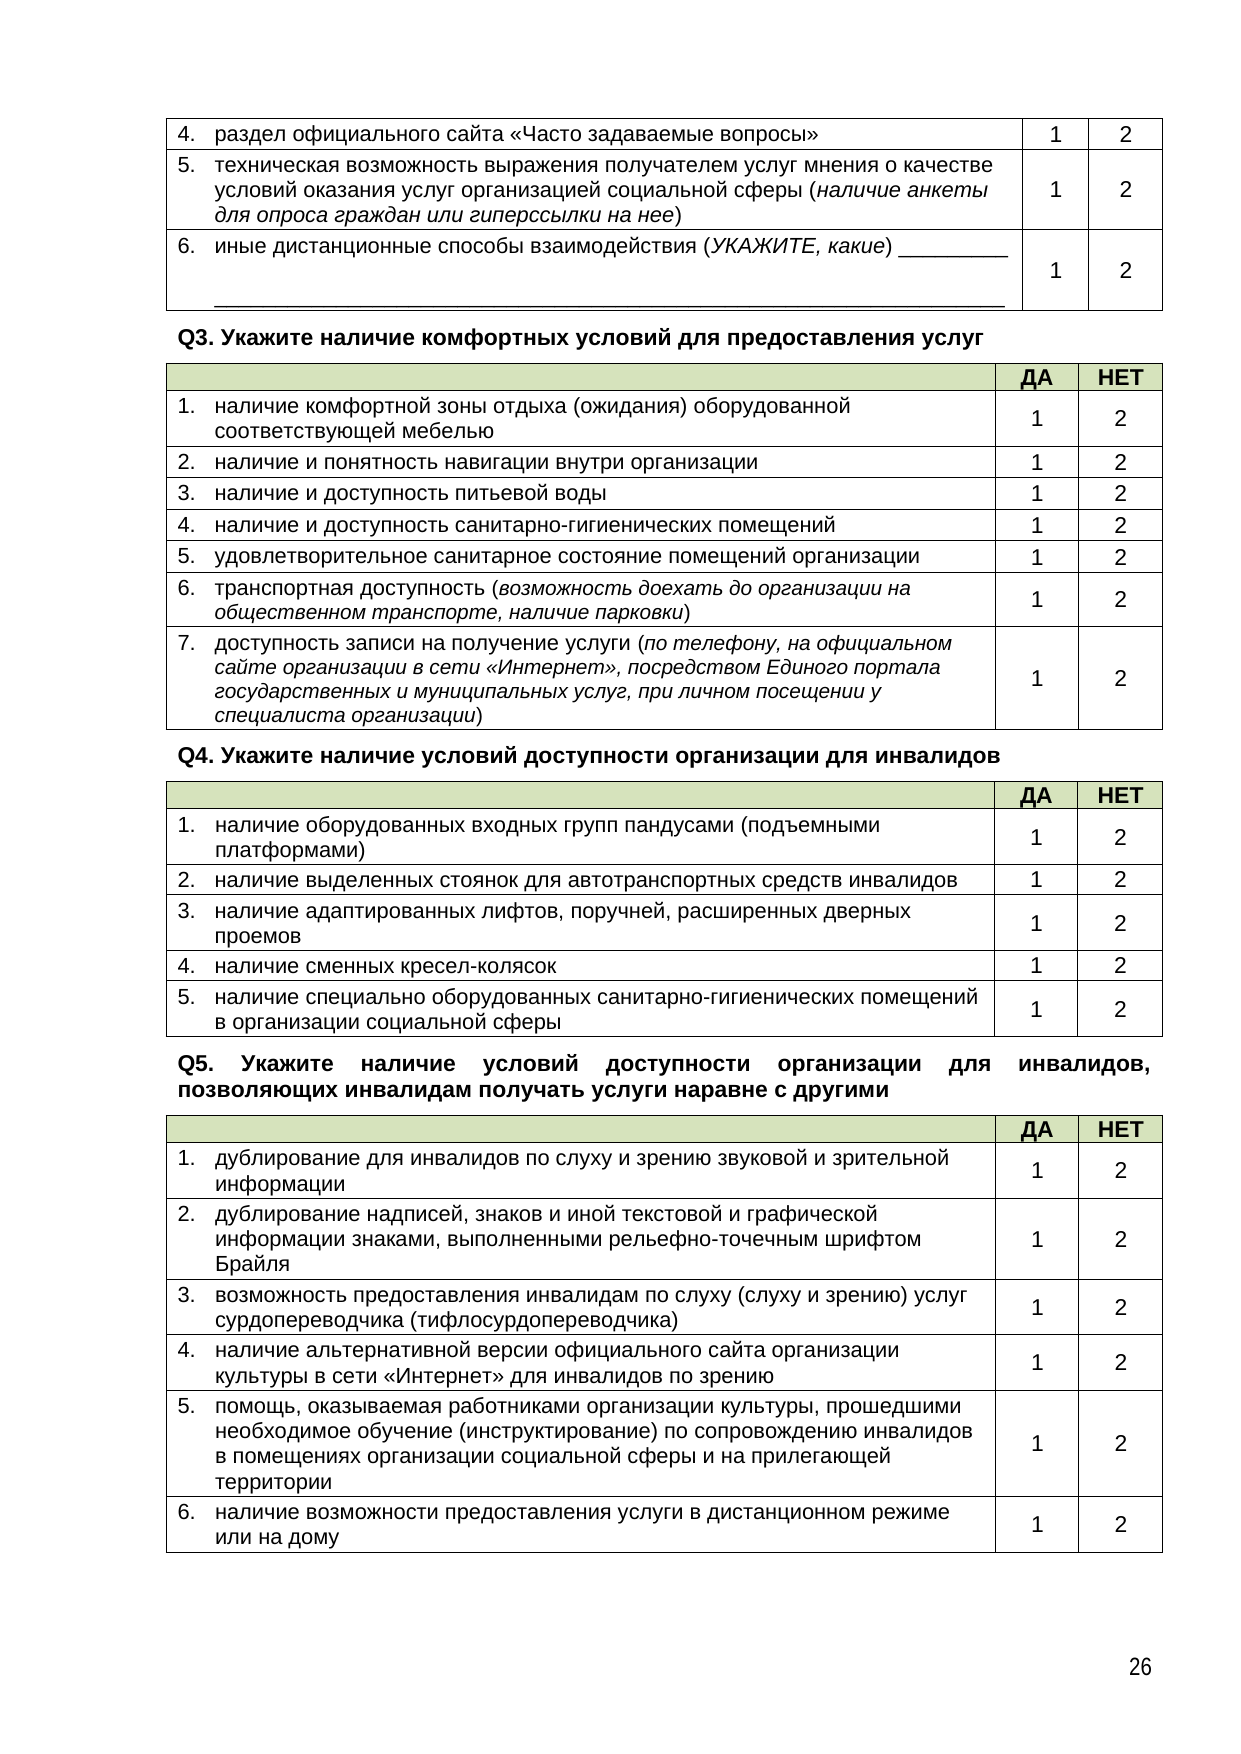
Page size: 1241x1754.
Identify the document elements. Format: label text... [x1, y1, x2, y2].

table_cell наличие адаптированных лифтов, поручней, расширенных дверных проемов [167, 895, 994, 950]
text Q3. Укажите наличие комфортных условий для предоставления услуг [177, 324, 1152, 350]
table_header ДА [995, 782, 1077, 808]
table_header НЕТ [1079, 364, 1162, 390]
table_cell наличие комфортной зоны отдыха (ожидания) оборудованной соответствующей мебелью [167, 391, 995, 446]
table_header ДА [996, 364, 1078, 390]
table_cell наличие альтернативной версии официального сайта организации культуры в сети «Интернет» для инвалидов по зрению [167, 1335, 995, 1390]
table_cell наличие и доступность санитарно-гигиенических помещений [167, 510, 995, 540]
table_cell доступность записи на получение услуги (по телефону, на официальном сайте организации в сети «Интернет», посредством Единого портала государственных и муниципальных услуг, при личном посещении у специалиста организации) [167, 627, 995, 728]
table_cell 1 [996, 1391, 1078, 1496]
table_cell 2 [1079, 447, 1162, 477]
table_cell 1 [996, 1143, 1078, 1198]
table_cell 1 [996, 510, 1078, 540]
table_cell 2 [1079, 1199, 1162, 1279]
table_cell 1 [995, 865, 1077, 894]
table_cell 1 [996, 573, 1078, 626]
table_cell 1 [995, 809, 1077, 864]
table_cell 2 [1079, 1497, 1162, 1552]
table_header [167, 364, 995, 390]
text Q5. Укажите наличие условий доступности организации для инвалидов, позволяющих инвалидам получать услуги наравне с другими [177, 1049, 1152, 1102]
table_cell 1 [996, 478, 1078, 509]
table_cell 2 [1079, 1143, 1162, 1198]
table_cell 1 [1023, 150, 1088, 229]
text Q4. Укажите наличие условий доступности организации для инвалидов [177, 742, 1152, 768]
table_header ДА [996, 1116, 1078, 1142]
table_cell 2 [1079, 1391, 1162, 1496]
table_cell 2 [1079, 541, 1162, 572]
table_cell 1 [996, 1280, 1078, 1334]
table_cell наличие сменных кресел-колясок [167, 951, 994, 980]
table_header НЕТ [1078, 782, 1162, 808]
table_cell 1 [996, 1335, 1078, 1390]
table_cell техническая возможность выражения получателем услуг мнения о качестве условий оказания услуг организацией социальной сферы (наличие анкеты для опроса граждан или гиперссылки на нее) [167, 150, 1022, 229]
table_cell наличие оборудованных входных групп пандусами (подъемными платформами) [167, 809, 994, 864]
table_cell 1 [996, 541, 1078, 572]
table_cell наличие специально оборудованных санитарно-гигиенических помещений в организации социальной сферы [167, 981, 994, 1036]
table_cell 2 [1078, 809, 1162, 864]
table_cell 2 [1078, 895, 1162, 950]
table_cell наличие и доступность питьевой воды [167, 478, 995, 509]
table_cell помощь, оказываемая работниками организации культуры, прошедшими необходимое обучение (инструктирование) по сопровождению инвалидов в помещениях организации социальной сферы и на прилегающей территории [167, 1391, 995, 1496]
table_cell 2 [1089, 119, 1162, 148]
table_cell наличие выделенных стоянок для автотранспортных средств инвалидов [167, 865, 994, 894]
table_cell удовлетворительное санитарное состояние помещений организации [167, 541, 995, 572]
table_cell 1 [996, 1199, 1078, 1279]
table_cell 1 [996, 391, 1078, 446]
table_cell 1 [995, 895, 1077, 950]
table_cell наличие и понятность навигации внутри организации [167, 447, 995, 477]
table_cell 2 [1079, 391, 1162, 446]
table_cell 2 [1078, 981, 1162, 1036]
table_cell 2 [1089, 150, 1162, 229]
table_cell иные дистанционные способы взаимодействия (УКАЖИТЕ, какие) _________ _________________________________________________________________ [167, 230, 1022, 310]
table_header НЕТ [1079, 1116, 1162, 1142]
table_cell возможность предоставления инвалидам по слуху (слуху и зрению) услуг сурдопереводчика (тифлосурдопереводчика) [167, 1280, 995, 1334]
table_cell 1 [995, 981, 1077, 1036]
table_header [167, 1116, 995, 1142]
table_cell 1 [996, 1497, 1078, 1552]
table_cell 2 [1079, 1335, 1162, 1390]
table_cell 2 [1079, 627, 1162, 728]
table_cell 1 [996, 627, 1078, 728]
table_cell 2 [1079, 1280, 1162, 1334]
table_cell дублирование надписей, знаков и иной текстовой и графической информации знаками, выполненными рельефно-точечным шрифтом Брайля [167, 1199, 995, 1279]
table_cell раздел официального сайта «Часто задаваемые вопросы» [167, 119, 1022, 148]
table_cell 2 [1078, 865, 1162, 894]
table_cell 1 [995, 951, 1077, 980]
table_cell 2 [1078, 951, 1162, 980]
table_header [167, 782, 994, 808]
table_cell 2 [1079, 510, 1162, 540]
table_cell 2 [1089, 230, 1162, 310]
table_cell наличие возможности предоставления услуги в дистанционном режиме или на дому [167, 1497, 995, 1552]
table_cell 1 [1023, 230, 1088, 310]
table_cell 1 [996, 447, 1078, 477]
table_cell транспортная доступность (возможность доехать до организации на общественном транспорте, наличие парковки) [167, 573, 995, 626]
table_cell 2 [1079, 478, 1162, 509]
table_cell 1 [1023, 119, 1088, 148]
table_cell 2 [1079, 573, 1162, 626]
table_cell дублирование для инвалидов по слуху и зрению звуковой и зрительной информации [167, 1143, 995, 1198]
